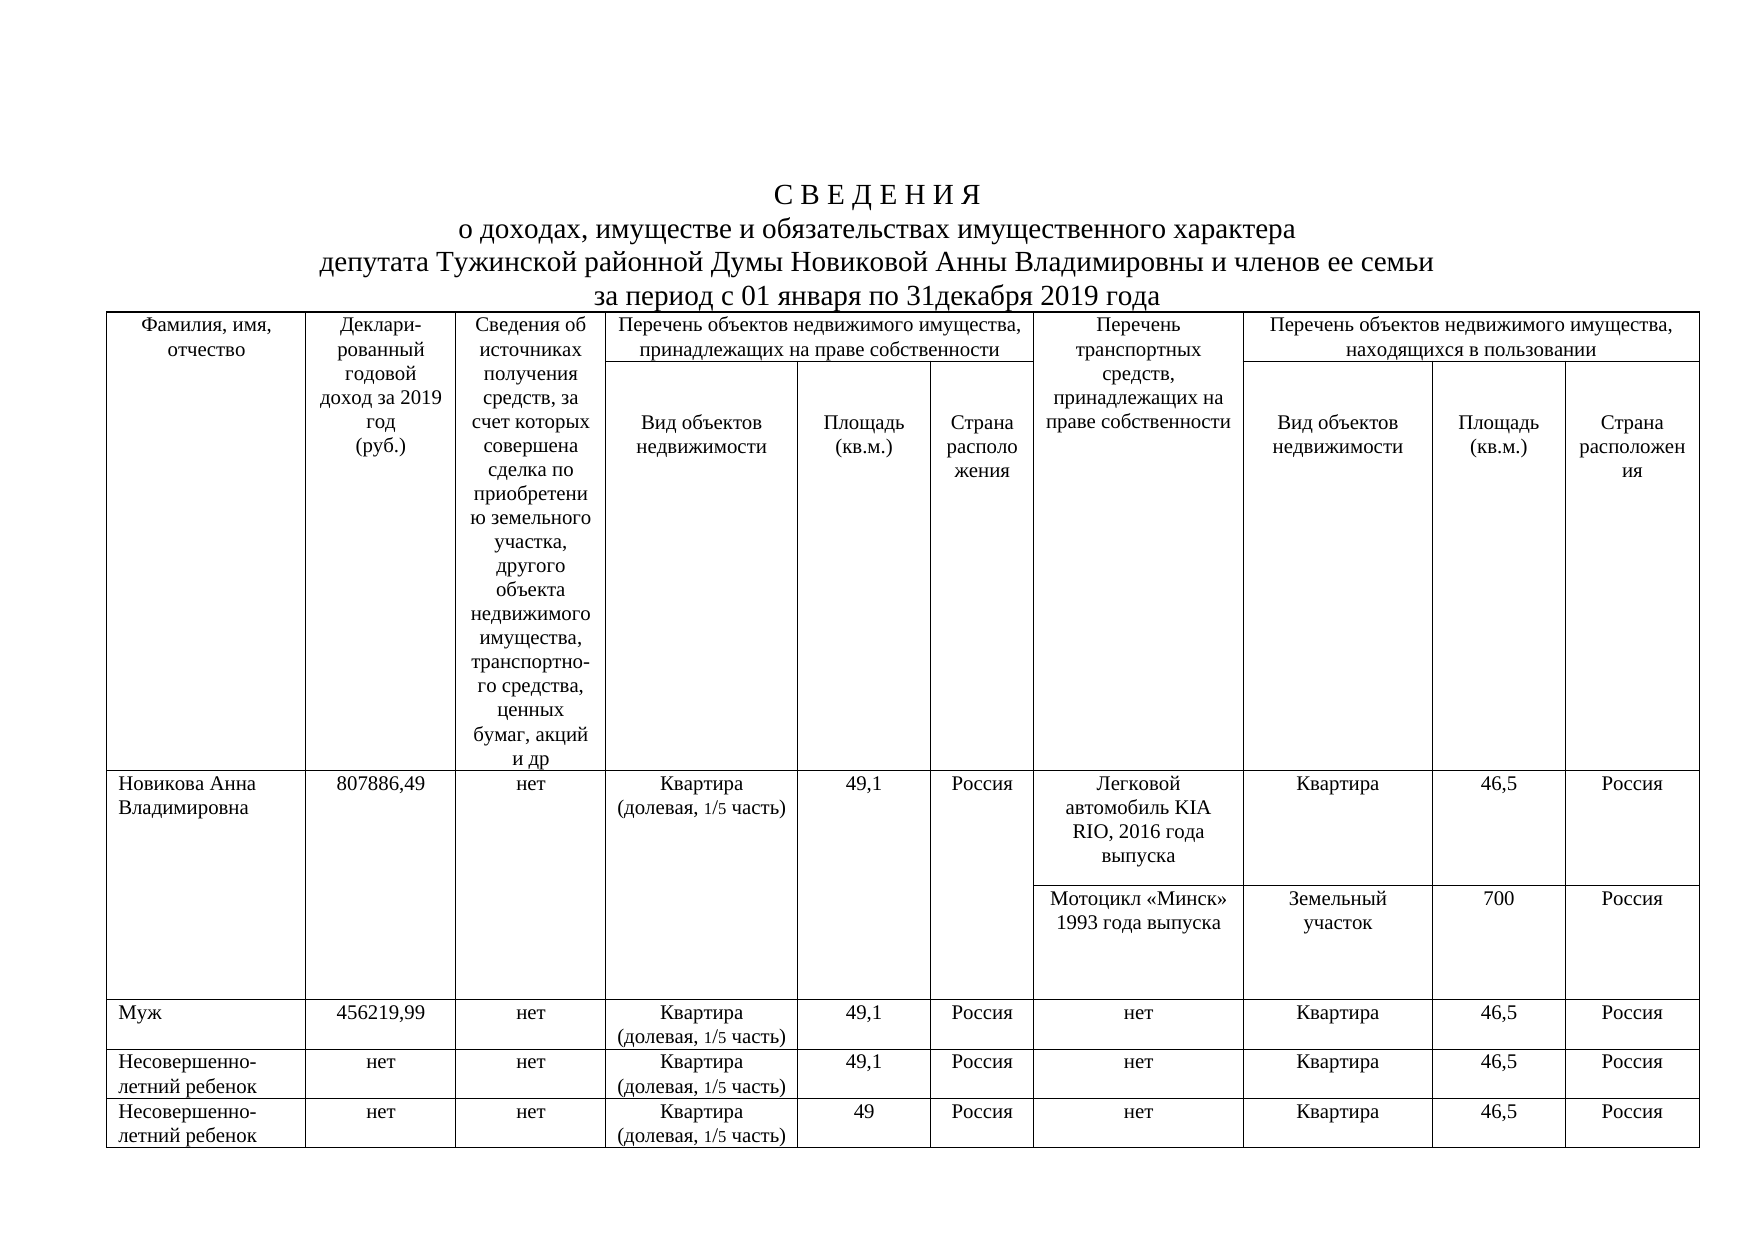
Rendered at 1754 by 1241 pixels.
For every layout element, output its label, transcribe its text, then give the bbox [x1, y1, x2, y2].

table_cell 49 [798, 1099, 930, 1147]
text С В Е Д Е Н И Я [118, 177, 1636, 211]
table_cell 46,5 [1433, 1099, 1565, 1147]
table_cell нет [1034, 1000, 1243, 1048]
table_cell Несовершенно-летний ребенок [107, 1099, 305, 1147]
table_cell 46,5 [1433, 1000, 1565, 1048]
table_cell 49,1 [798, 1000, 930, 1048]
table_cell Земельный участок [1244, 886, 1432, 999]
table_cell 807886,49 [306, 771, 455, 999]
table_cell Квартира [1244, 1099, 1432, 1147]
table_cell 46,5 [1433, 1050, 1565, 1098]
table_cell Россия [931, 1000, 1033, 1048]
table_cell 49,1 [798, 1050, 930, 1098]
table_cell Россия [931, 1050, 1033, 1098]
table_cell нет [306, 1099, 455, 1147]
table_cell Квартира (долевая, 1/5 часть) [606, 771, 797, 999]
table_cell Муж [107, 1000, 305, 1048]
text депутата Тужинской районной Думы Новиковой Анны Владимировны и членов ее семьи [118, 244, 1636, 278]
table_cell Россия [1566, 1000, 1699, 1048]
table_cell Легковой автомобиль KIA RIO, 2016 года выпуска [1034, 771, 1243, 884]
table_cell нет [456, 771, 605, 999]
table_cell Мотоцикл «Минск» 1993 года выпуска [1034, 886, 1243, 999]
table_header Перечень объектов недвижимого имущества, находящихся в пользовании [1244, 313, 1699, 361]
table_cell Квартира [1244, 1000, 1432, 1048]
table_cell нет [456, 1000, 605, 1048]
table_cell нет [456, 1050, 605, 1098]
table_cell Россия [931, 771, 1033, 999]
table_cell нет [1034, 1050, 1243, 1098]
table_header Деклари-рованный годовой доход за 2019 год (руб.) [306, 313, 455, 769]
table_cell Квартира (долевая, 1/5 часть) [606, 1050, 797, 1098]
table_cell 49,1 [798, 771, 930, 999]
table_header Перечень транспортных средств, принадлежащих на праве собственности [1034, 313, 1243, 769]
table_cell Россия [1566, 886, 1699, 999]
table_header Сведения об источниках получения средств, за счет которых совершена сделка по приобретению земельного участка, другого объекта недвижимого имущества, транспортно-го средства, ценных бумаг, акций и др [456, 313, 605, 769]
table_cell нет [456, 1099, 605, 1147]
table_cell Россия [1566, 1050, 1699, 1098]
table_cell Россия [1566, 771, 1699, 884]
table_cell Страна расположения [931, 362, 1033, 769]
table_cell Страна расположения [1566, 362, 1699, 769]
table_cell нет [1034, 1099, 1243, 1147]
table_cell Площадь (кв.м.) [1433, 362, 1565, 769]
table_cell Россия [931, 1099, 1033, 1147]
table_cell Квартира [1244, 771, 1432, 884]
table_header Фамилия, имя, отчество [107, 313, 305, 769]
table_cell Несовершенно-летний ребенок [107, 1050, 305, 1098]
table_cell нет [306, 1050, 455, 1098]
table_cell Квартира (долевая, 1/5 часть) [606, 1000, 797, 1048]
table_header Перечень объектов недвижимого имущества, принадлежащих на праве собственности [606, 313, 1033, 361]
text о доходах, имуществе и обязательствах имущественного характера [118, 211, 1636, 244]
table_cell Новикова Анна Владимировна [107, 771, 305, 999]
text за период с 01 января по 31декабря 2019 года [118, 278, 1636, 311]
table_cell Площадь (кв.м.) [798, 362, 930, 769]
table_cell Квартира [1244, 1050, 1432, 1098]
table_cell Вид объектов недвижимости [606, 362, 797, 769]
table_cell Россия [1566, 1099, 1699, 1147]
table_cell Вид объектов недвижимости [1244, 362, 1432, 769]
table_cell 46,5 [1433, 771, 1565, 884]
table_cell Квартира (долевая, 1/5 часть) [606, 1099, 797, 1147]
table_cell 700 [1433, 886, 1565, 999]
table_cell 456219,99 [306, 1000, 455, 1048]
